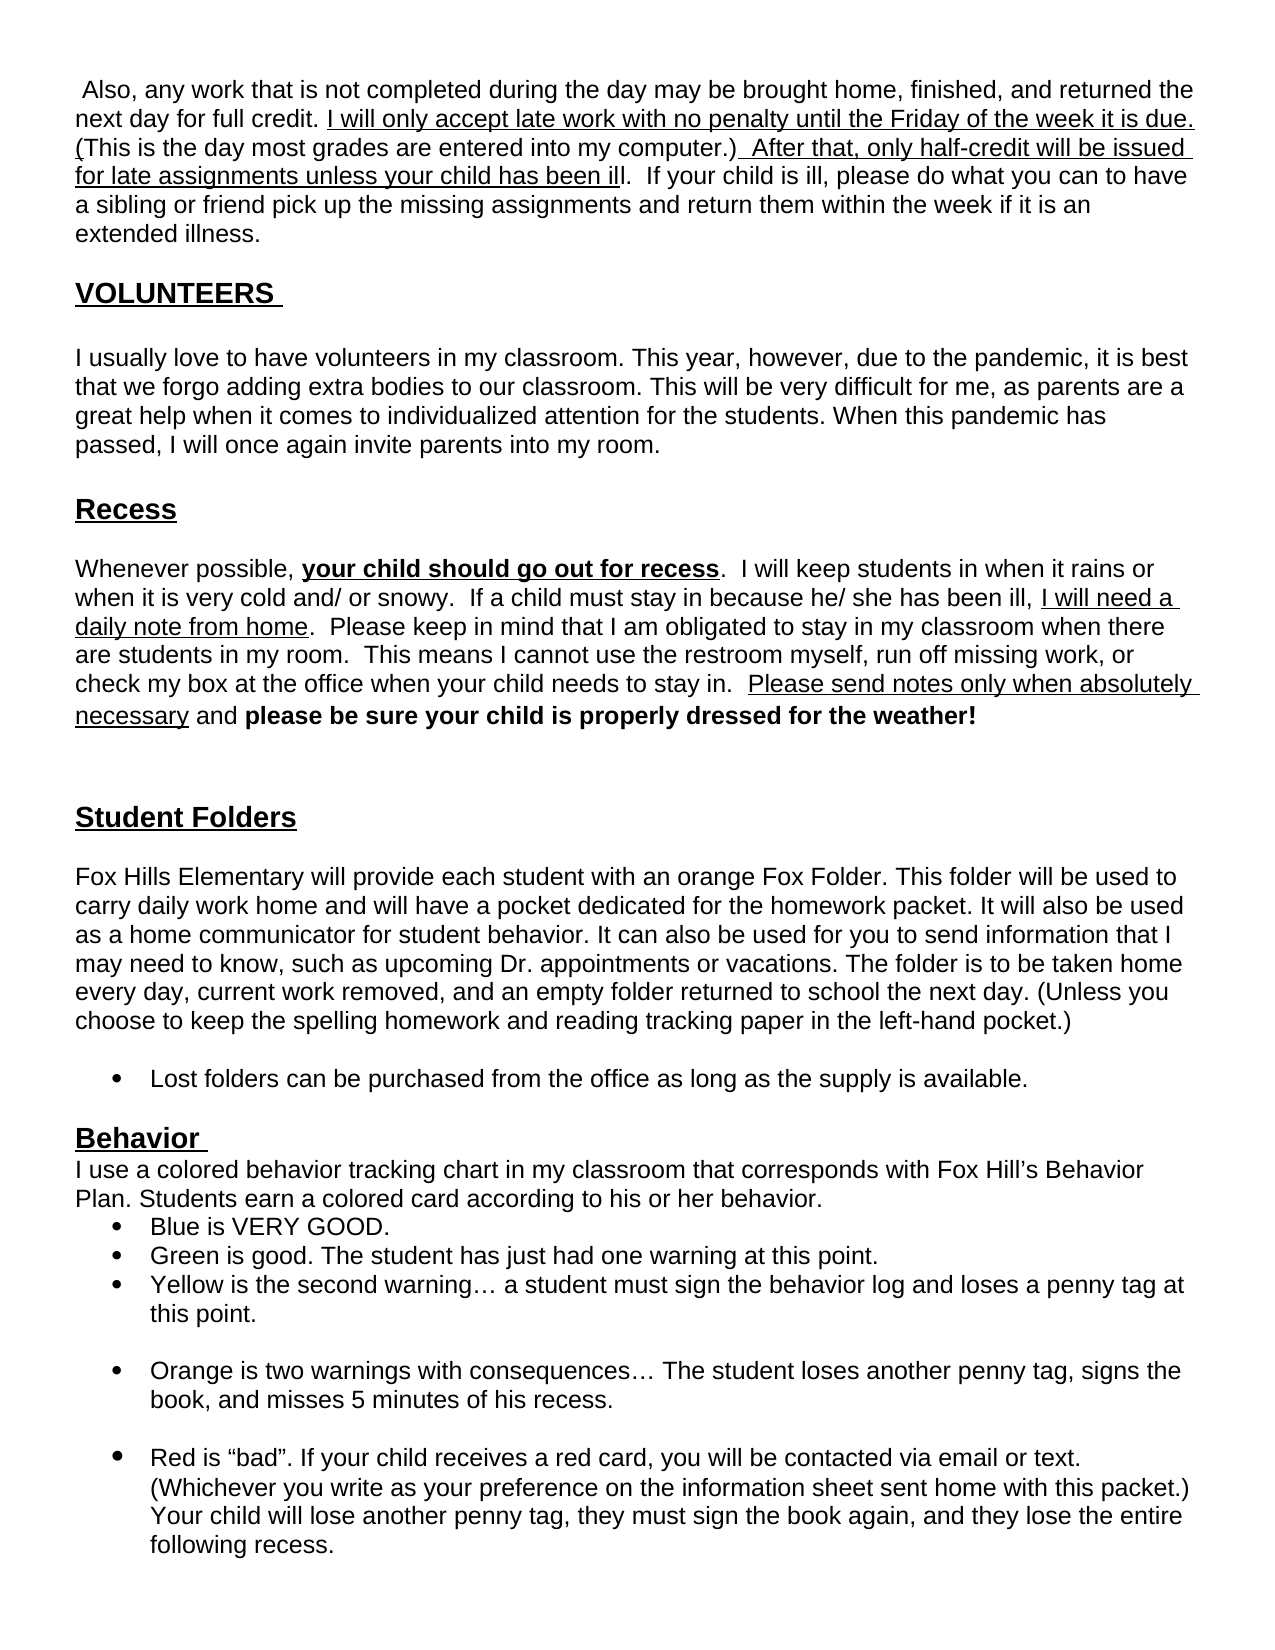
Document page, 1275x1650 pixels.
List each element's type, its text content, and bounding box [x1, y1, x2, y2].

text Student Folders [75, 800, 1200, 834]
text VOLUNTEERS [75, 276, 1200, 310]
text Behavior [75, 1121, 1200, 1155]
list Yellow is the second warning… a student must sign the behavior log and loses a penny tag at this point. [112, 1270, 1200, 1328]
list Blue is VERY GOOD. [112, 1212, 1200, 1241]
list Orange is two warnings with consequences… The student loses another penny tag, signs the book, and misses 5 minutes of his recess. [112, 1356, 1200, 1414]
text Fox Hills Elementary will provide each student with an orange Fox Folder. This folder will be used to carry daily work home and will have a pocket dedicated for the homework packet. It will also be used as a home communicator for student behavior. It can also be used for you to send information that I may need to know, such as upcoming Dr. appointments or vacations. The folder is to be taken home every day, current work removed, and an empty folder returned to school the next day. (Unless you choose to keep the spelling homework and reading tracking paper in the left-hand pocket.) [75, 862, 1200, 1035]
text I use a colored behavior tracking chart in my classroom that corresponds with Fox Hill’s Behavior Plan. Students earn a colored card according to his or her behavior. [75, 1155, 1200, 1212]
text Also, any work that is not completed during the day may be brought home, finished, and returned the next day for full credit. I will only accept late work with no penalty until the Friday of the week it is due. (This is the day most grades are entered into my computer.) After that, only half-credit will be issued for late assignments unless your child has been ill. If your child is ill, please do what you can to have a sibling or friend pick up the missing assignments and return them within the week if it is an extended illness. [75, 75, 1200, 247]
text Recess [75, 492, 1200, 525]
list Green is good. The student has just had one warning at this point. [112, 1241, 1200, 1270]
list Lost folders can be purchased from the office as long as the supply is available. [112, 1064, 1200, 1092]
text I usually love to have volunteers in my classroom. This year, however, due to the pandemic, it is best that we forgo adding extra bodies to our classroom. This will be very difficult for me, as parents are a great help when it comes to individualized attention for the students. When this pandemic has passed, I will once again invite parents into my room. [75, 343, 1200, 458]
text Whenever possible, your child should go out for recess. I will keep students in when it rains or when it is very cold and/ or snowy. If a child must stay in because he/ she has been ill, I will need a daily note from home. Please keep in mind that I am obligated to stay in my classroom when there are students in my room. This means I cannot use the restroom myself, run off missing work, or check my box at the office when your child needs to stay in. Please send notes only when absolutely necessary and please be sure your child is properly dressed for the weather! [75, 554, 1200, 732]
list Red is “bad”. If your child receives a red card, you will be contacted via email or text. (Whichever you write as your preference on the information sheet sent home with this packet.) Your child will lose another penny tag, they must sign the book again, and they lose the entire following recess. [112, 1443, 1200, 1559]
